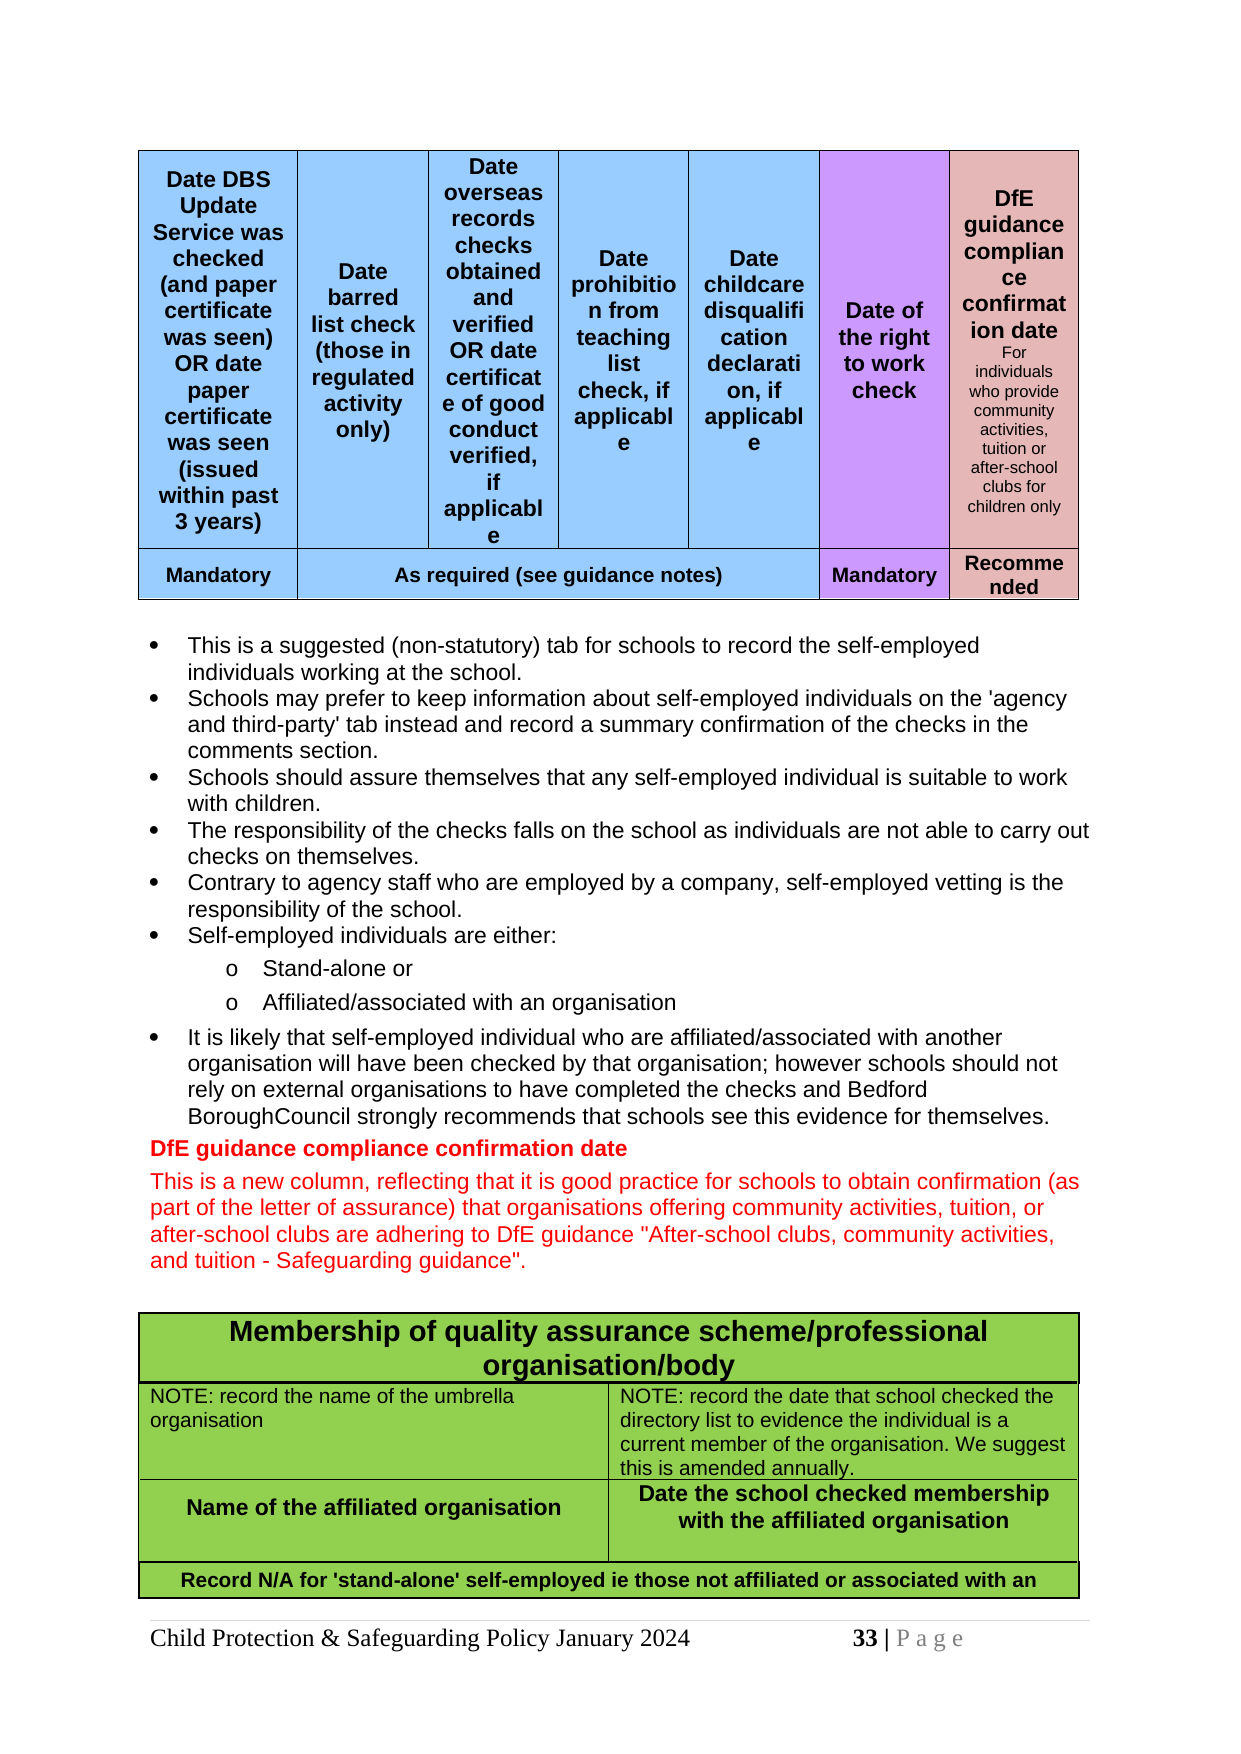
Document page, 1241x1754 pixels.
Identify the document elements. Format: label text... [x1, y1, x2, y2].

table_cell Recommended [950, 549, 1078, 598]
table_cell Date childcare disqualification declaration, if applicable [689, 151, 819, 548]
list This is a suggested (non-statutory) tab for schools to record the self-employed individuals working at the school. [150, 632, 1090, 685]
list It is likely that self-employed individual who are affiliated/associated with another organisation will have been checked by that organisation; however schools should not rely on external organisations to have completed the checks and Bedford BoroughCouncil strongly recommends that schools see this evidence for themselves. [150, 1024, 1090, 1129]
table_cell NOTE: record the name of the umbrella organisation [139, 1384, 608, 1479]
list The responsibility of the checks falls on the school as individuals are not able to carry out checks on themselves. [150, 817, 1090, 869]
table_cell Date barred list check (those in regulated activity only) [298, 151, 428, 548]
table_cell As required (see guidance notes) [298, 549, 819, 598]
table_cell Date of the right to work check [820, 151, 949, 548]
list Affiliated/associated with an organisation [225, 989, 1090, 1017]
table_cell NOTE: record the date that school checked the directory list to evidence the individual is a current member of the organisation. We suggest this is amended annually. [609, 1381, 1078, 1479]
table_cell Mandatory [139, 549, 297, 598]
table_cell Date overseas records checks obtained and verified OR date certificate of good conduct verified, if applicable [429, 151, 558, 548]
table_cell Name of the affiliated organisation [139, 1479, 608, 1561]
table_cell Date the school checked membership with the affiliated organisation [609, 1479, 1078, 1561]
list Schools should assure themselves that any self-employed individual is suitable to work with children. [150, 764, 1090, 817]
table_header Membership of quality assurance scheme/professional organisation/body [140, 1314, 1078, 1381]
list Stand-alone or [225, 954, 1090, 983]
table_cell Date DBS Update Service was checked (and paper certificate was seen) OR date paper certificate was seen (issued within past 3 years) [139, 151, 297, 548]
list Self-employed individuals are either: [150, 922, 1090, 948]
list Schools may prefer to keep information about self-employed individuals on the 'agency and third-party' tab instead and record a summary confirmation of the checks in the comments section. [150, 685, 1090, 764]
text DfE guidance compliance confirmation date [150, 1135, 1096, 1162]
table_cell Mandatory [820, 549, 949, 598]
text This is a new column, reflecting that it is good practice for schools to obtain confirmation (as part of the letter of assurance) that organisations offering community activities, tuition, or after-school clubs are adhering to DfE guidance "After-school clubs, community activities, and tuition - Safeguarding guidance". [150, 1168, 1096, 1273]
table_cell Date prohibition from teaching list check, if applicable [559, 151, 688, 548]
table_cell DfE guidance compliance confirmation date For individuals who provide community activities, tuition or after-school clubs for children only [950, 151, 1078, 548]
list Contrary to agency staff who are employed by a company, self-employed vetting is the responsibility of the school. [150, 869, 1090, 922]
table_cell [140, 1561, 1078, 1597]
